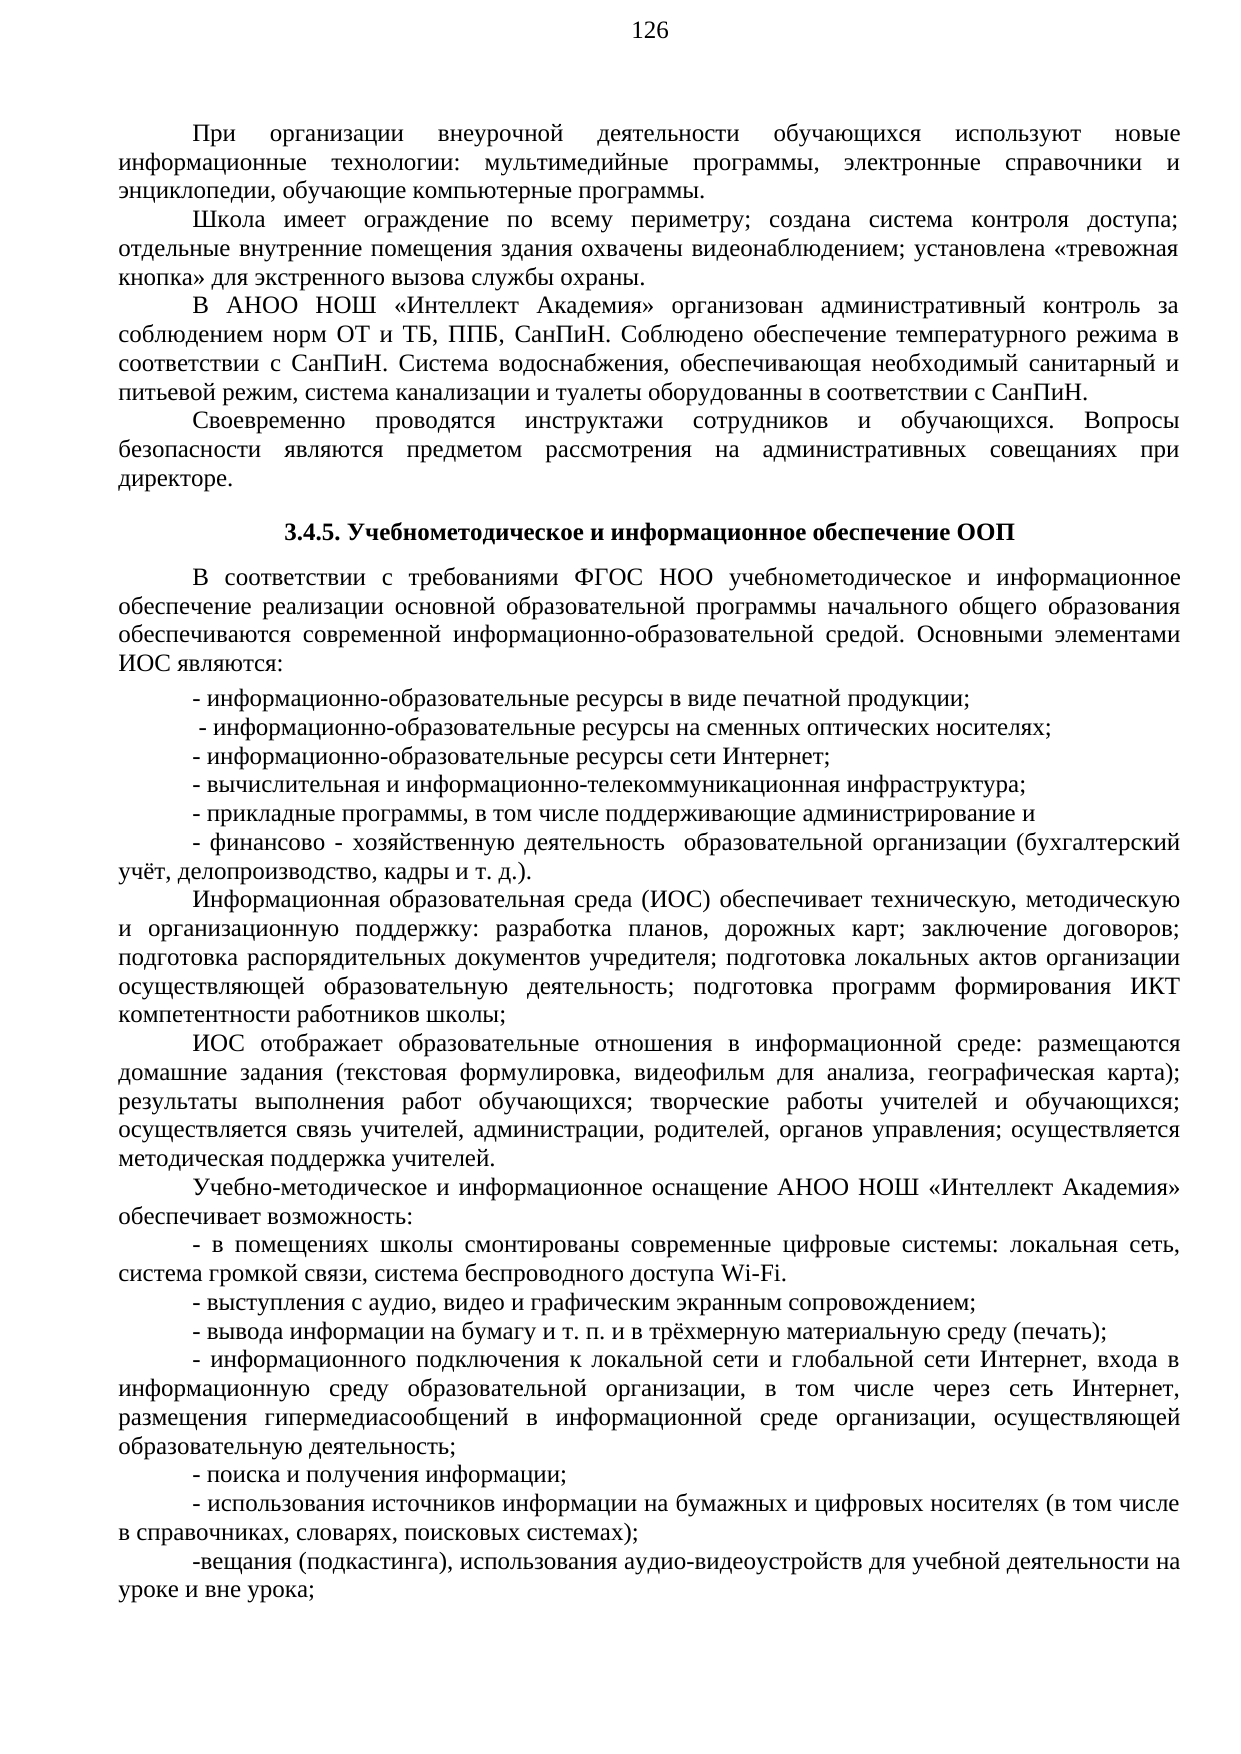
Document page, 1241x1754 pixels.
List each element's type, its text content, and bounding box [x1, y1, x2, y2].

text - поиска и получения информации; [118, 1459, 1181, 1488]
text - использования источников информации на бумажных и цифровых носителях (в том числе в справочниках, словарях, поисковых системах); [118, 1488, 1181, 1546]
text - информационно-образовательные ресурсы сети Интернет; [118, 741, 1181, 769]
text - информационно-образовательные ресурсы в виде печатной продукции; [118, 683, 1181, 712]
text Информационная образовательная среда (ИОС) обеспечивает техническую, методическую и организационную поддержку: разработка планов, дорожных карт; заключение договоров; подготовка распорядительных документов учредителя; подготовка локальных актов организации осуществляющей образовательную деятельность; подготовка программ формирования ИКТ компетентности работников школы; [118, 884, 1181, 1028]
text При организации внеурочной деятельности обучающихся используют новые информационные технологии: мультимедийные программы, электронные справочники и энциклопедии, обучающие компьютерные программы. [118, 118, 1181, 204]
text - информационного подключения к локальной сети и глобальной сети Интернет, входа в информационную среду образовательной организации, в том числе через сеть Интернет, размещения гипермедиасообщений в информационной среде организации, осуществляющей образовательную деятельность; [118, 1344, 1181, 1459]
text Школа имеет ограждение по всему периметру; создана система контроля доступа; отдельные внутренние помещения здания охвачены видеонаблюдением; установлена «тревожная кнопка» для экстренного вызова службы охраны. [118, 204, 1179, 291]
text - вывода информации на бумагу и т. п. и в трёхмерную материальную среду (печать); [118, 1316, 1181, 1344]
text ИОС отображает образовательные отношения в информационной среде: размещаются домашние задания (текстовая формулировка, видеофильм для анализа, географическая карта); результаты выполнения работ обучающихся; творческие работы учителей и обучающихся; осуществляется связь учителей, администрации, родителей, органов управления; осуществляется методическая поддержка учителей. [118, 1028, 1181, 1172]
text - информационно-образовательные ресурсы на сменных оптических носителях; [118, 712, 1181, 741]
text - вычислительная и информационно-телекоммуникационная инфраструктура; [118, 769, 1181, 798]
text - выступления с аудио, видео и графическим экранным сопровождением; [118, 1287, 1181, 1316]
text - финансово - хозяйственную деятельность образовательной организации (бухгалтерский учёт, делопроизводство, кадры и т. д.). [118, 827, 1181, 884]
text В АНОО НОШ «Интеллект Академия» организован административный контроль за соблюдением норм ОТ и ТБ, ППБ, СанПиН. Соблюдено обеспечение температурного режима в соответствии с СанПиН. Система водоснабжения, обеспечивающая необходимый санитарный и питьевой режим, система канализации и туалеты оборудованны в соответствии с СанПиН. [118, 291, 1180, 406]
text -вещания (подкастинга), использования аудио-видеоустройств для учебной деятельности на уроке и вне урока; [118, 1546, 1181, 1603]
subtitle 3.4.5. Учебно­методическое и информационное обеспечение ООП [118, 517, 1181, 546]
text - прикладные программы, в том числе поддерживающие администрирование и [118, 798, 1181, 827]
text Учебно-методическое и информационное оснащение АНОО НОШ «Интеллект Академия» обеспечивает возможность: [118, 1172, 1181, 1229]
text В соответствии с требованиями ФГОС НОО учебно­методическое и информационное обеспечение реализации основной образовательной программы начального общего образования обеспечиваются современной информационно-образовательной средой. Основными элементами ИОС являются: [118, 562, 1181, 677]
text - в помещениях школы смонтированы современные цифровые системы: локальная сеть, система громкой связи, система беспроводного доступа Wi-Fi. [118, 1229, 1181, 1287]
text Своевременно проводятся инструктажи сотрудников и обучающихся. Вопросы безопасности являются предметом рассмотрения на административных совещаниях при директоре. [118, 406, 1180, 492]
